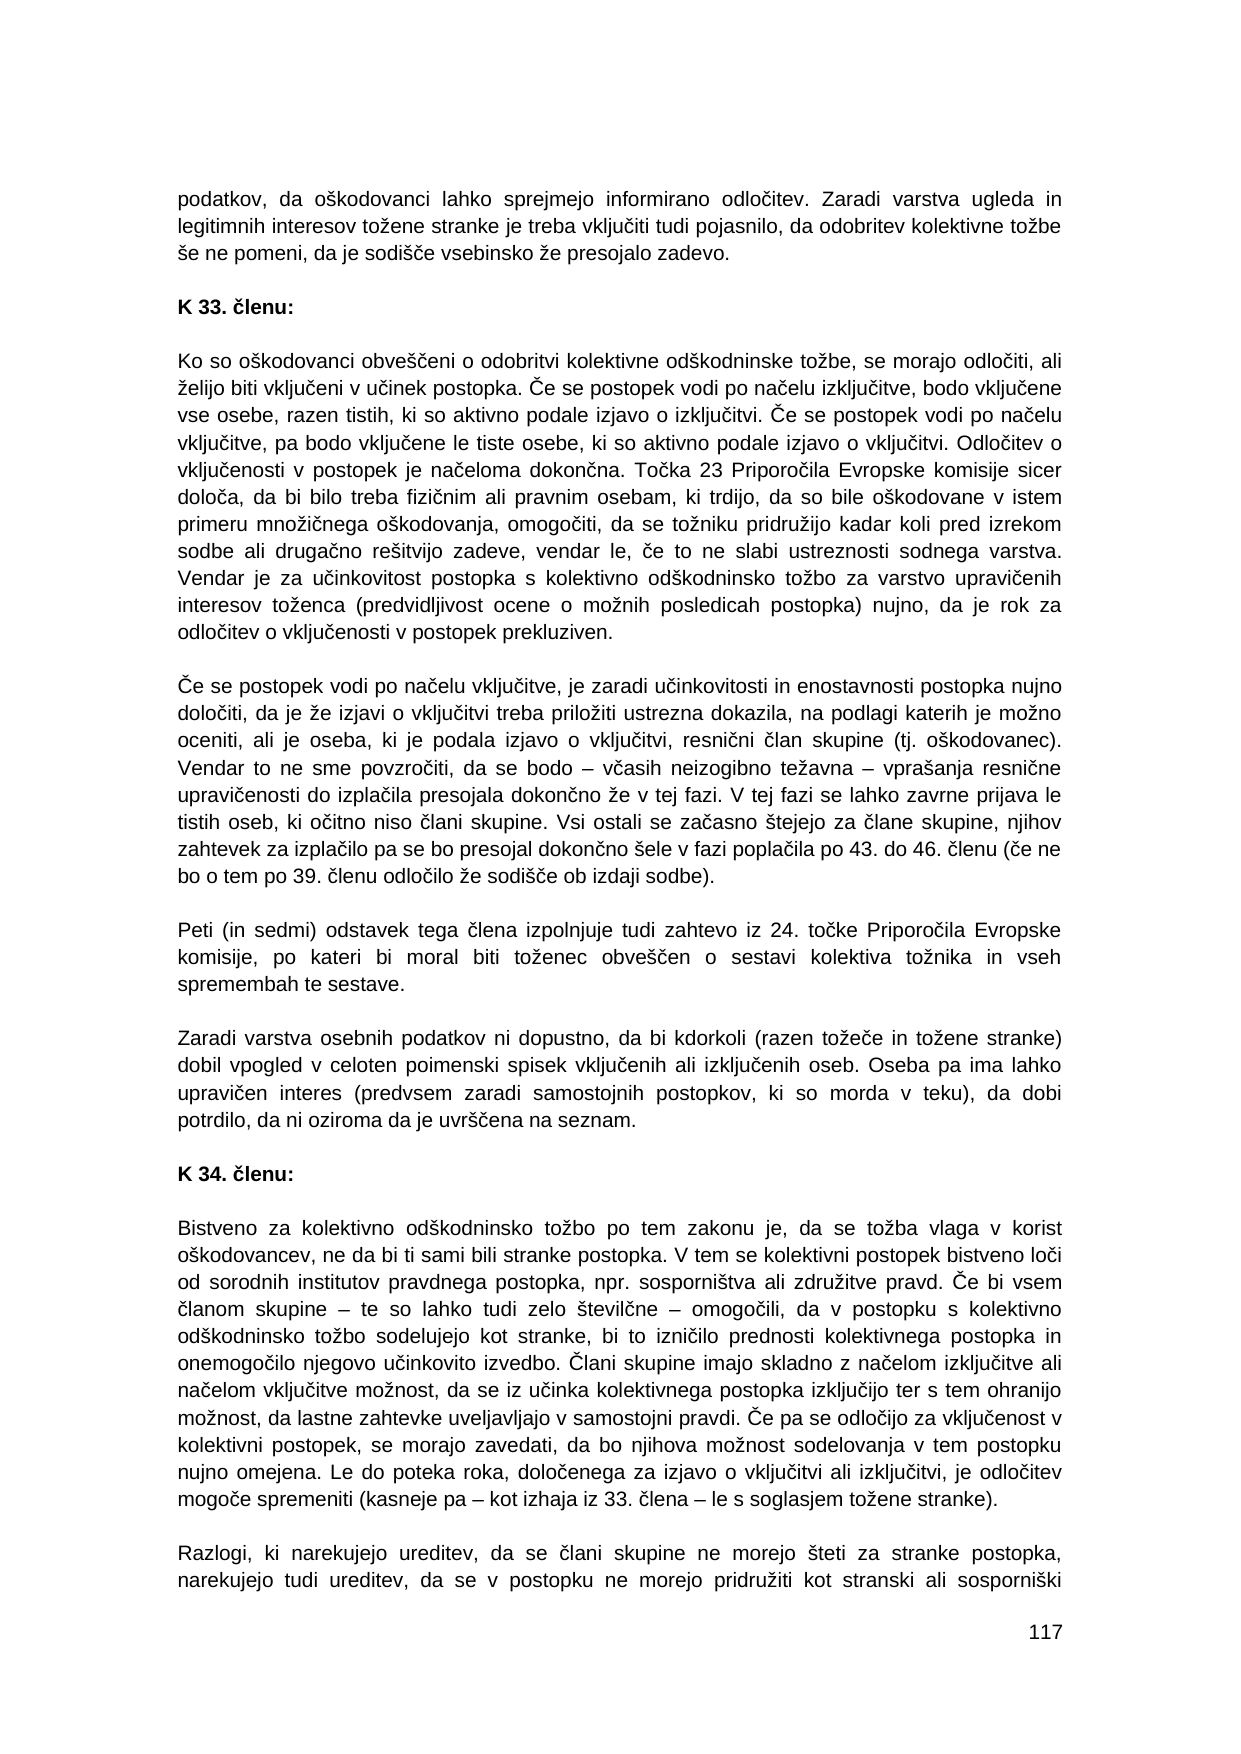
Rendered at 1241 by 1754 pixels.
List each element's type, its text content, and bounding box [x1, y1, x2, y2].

text K 33. členu: [177, 293, 1063, 320]
text Ko so oškodovanci obveščeni o odobritvi kolektivne odškodninske tožbe, se morajo odločiti, ali želijo biti vključeni v učinek postopka. Če se postopek vodi po načelu izključitve, bodo vključene vse osebe, razen tistih, ki so aktivno podale izjavo o izključitvi. Če se postopek vodi po načelu vključitve, pa bodo vključene le tiste osebe, ki so aktivno podale izjavo o vključitvi. Odločitev o vključenosti v postopek je načeloma dokončna. Točka 23 Priporočila Evropske komisije sicer določa, da bi bilo treba fizičnim ali pravnim osebam, ki trdijo, da so bile oškodovane v istem primeru množičnega oškodovanja, omogočiti, da se tožniku pridružijo kadar koli pred izrekom sodbe ali drugačno rešitvijo zadeve, vendar le, če to ne slabi ustreznosti sodnega varstva. Vendar je za učinkovitost postopka s kolektivno odškodninsko tožbo za varstvo upravičenih interesov toženca (predvidljivost ocene o možnih posledicah postopka) nujno, da je rok za odločitev o vključenosti v postopek prekluziven. [177, 347, 1063, 645]
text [177, 184, 1063, 266]
text K 34. členu: [177, 1159, 1063, 1187]
text Peti (in sedmi) odstavek tega člena izpolnjuje tudi zahtevo iz 24. točke Priporočila Evropske komisije, po kateri bi moral biti toženec obveščen o sestavi kolektiva tožnika in vseh spremembah te sestave. [177, 916, 1063, 997]
text Bistveno za kolektivno odškodninsko tožbo po tem zakonu je, da se tožba vlaga v korist oškodovancev, ne da bi ti sami bili stranke postopka. V tem se kolektivni postopek bistveno loči od sorodnih institutov pravdnega postopka, npr. sosporništva ali združitve pravd. Če bi vsem članom skupine – te so lahko tudi zelo številčne – omogočili, da v postopku s kolektivno odškodninsko tožbo sodelujejo kot stranke, bi to izničilo prednosti kolektivnega postopka in onemogočilo njegovo učinkovito izvedbo. Člani skupine imajo skladno z načelom izključitve ali načelom vključitve možnost, da se iz učinka kolektivnega postopka izključijo ter s tem ohranijo možnost, da lastne zahtevke uveljavljajo v samostojni pravdi. Če pa se odločijo za vključenost v kolektivni postopek, se morajo zavedati, da bo njihova možnost sodelovanja v tem postopku nujno omejena. Le do poteka roka, določenega za izjavo o vključitvi ali izključitvi, je odločitev mogoče spremeniti (kasneje pa – kot izhaja iz 33. člena – le s soglasjem tožene stranke). [177, 1214, 1063, 1512]
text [177, 1539, 1063, 1593]
text Zaradi varstva osebnih podatkov ni dopustno, da bi kdorkoli (razen tožeče in tožene stranke) dobil vpogled v celoten poimenski spisek vključenih ali izključenih oseb. Oseba pa ima lahko upravičen interes (predvsem zaradi samostojnih postopkov, ki so morda v teku), da dobi potrdilo, da ni oziroma da je uvrščena na seznam. [177, 1024, 1063, 1132]
text Če se postopek vodi po načelu vključitve, je zaradi učinkovitosti in enostavnosti postopka nujno določiti, da je že izjavi o vključitvi treba priložiti ustrezna dokazila, na podlagi katerih je možno oceniti, ali je oseba, ki je podala izjavo o vključitvi, resnični član skupine (tj. oškodovanec). Vendar to ne sme povzročiti, da se bodo – včasih neizogibno težavna – vprašanja resnične upravičenosti do izplačila presojala dokončno že v tej fazi. V tej fazi se lahko zavrne prijava le tistih oseb, ki očitno niso člani skupine. Vsi ostali se začasno štejejo za člane skupine, njihov zahtevek za izplačilo pa se bo presojal dokončno šele v fazi poplačila po 43. do 46. členu (če ne bo o tem po 39. členu odločilo že sodišče ob izdaji sodbe). [177, 672, 1063, 889]
